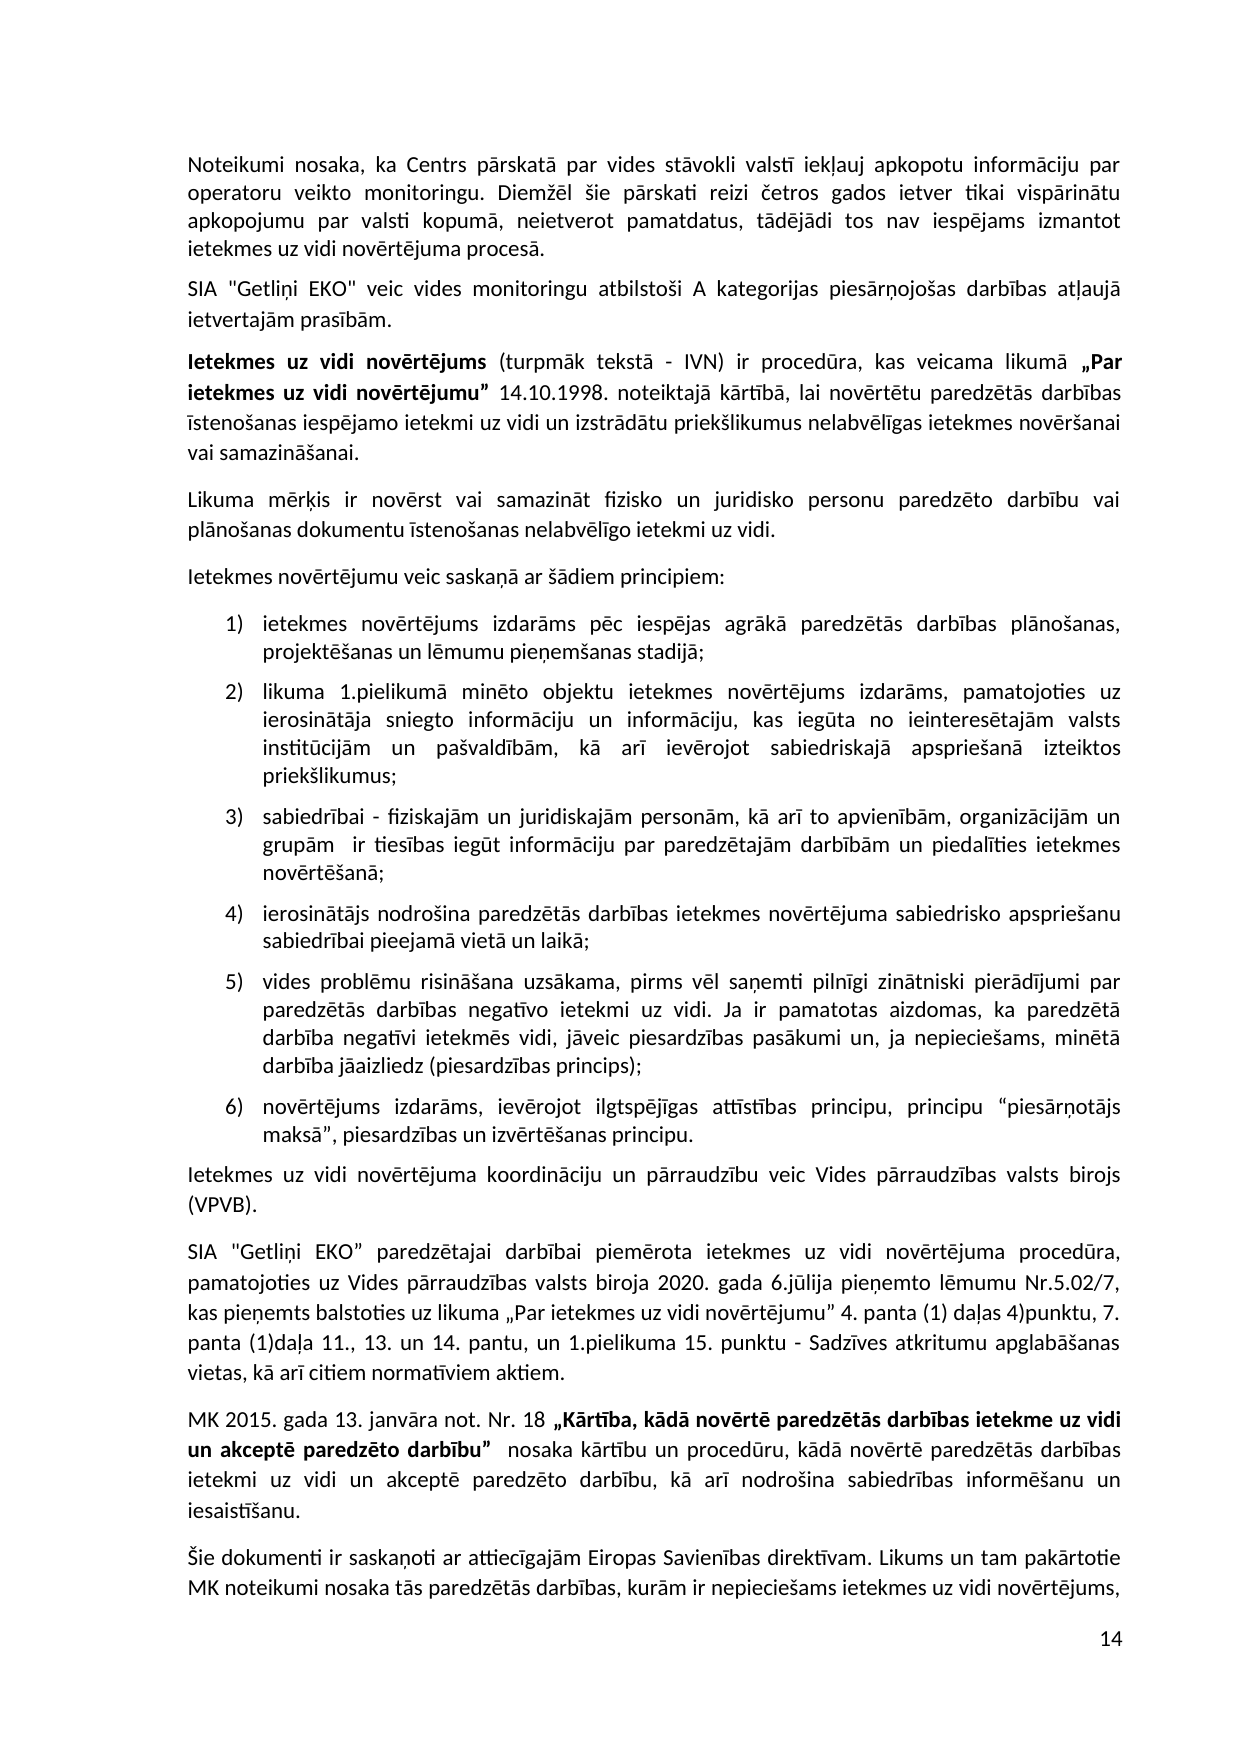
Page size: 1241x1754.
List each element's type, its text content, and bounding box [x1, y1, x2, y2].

text SIA "Getliņi EKO” paredzētajai darbībai piemērota ietekmes uz vidi novērtējuma procedūra, pamatojoties uz Vides pārraudzības valsts biroja 2020. gada 6.jūlija pieņemto lēmumu Nr.5.02/7, kas pieņemts balstoties uz likuma „Par ietekmes uz vidi novērtējumu” 4. panta (1) daļas 4)punktu, 7. panta (1)daļa 11., 13. un 14. pantu, un 1.pielikuma 15. punktu - Sadzīves atkritumu apglabāšanas vietas, kā arī citiem normatīviem aktiem. [187, 1237, 1122, 1386]
text Ietekmes novērtējumu veic saskaņā ar šādiem principiem: [187, 562, 1122, 590]
list ierosinātājs nodrošina paredzētās darbības ietekmes novērtējuma sabiedrisko apspriešanu sabiedrībai pieejamā vietā un laikā; [225, 899, 1122, 955]
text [187, 1543, 1122, 1601]
text MK 2015. gada 13. janvāra not. Nr. 18 „Kārtība, kādā novērtē paredzētās darbības ietekme uz vidi un akceptē paredzēto darbību” nosaka kārtību un procedūru, kādā novērtē paredzētās darbības ietekmi uz vidi un akceptē paredzēto darbību, kā arī nodrošina sabiedrības informēšanu un iesaistīšanu. [187, 1405, 1122, 1524]
list vides problēmu risināšana uzsākama, pirms vēl saņemti pilnīgi zinātniski pierādījumi par paredzētās darbības negatīvo ietekmi uz vidi. Ja ir pamatotas aizdomas, ka paredzētā darbība negatīvi ietekmēs vidi, jāveic piesardzības pasākumi un, ja nepieciešams, minētā darbība jāaizliedz (piesardzības princips); [225, 967, 1122, 1079]
list ietekmes novērtējums izdarāms pēc iespējas agrākā paredzētās darbības plānošanas, projektēšanas un lēmumu pieņemšanas stadijā; [225, 609, 1122, 665]
list likuma 1.pielikumā minēto objektu ietekmes novērtējums izdarāms, pamatojoties uz ierosinātāja sniegto informāciju un informāciju, kas iegūta no ieinteresētajām valsts institūcijām un pašvaldībām, kā arī ievērojot sabiedriskajā apspriešanā izteiktos priekšlikumus; [225, 677, 1122, 789]
text Likuma mērķis ir novērst vai samazināt fizisko un juridisko personu paredzēto darbību vai plānošanas dokumentu īstenošanas nelabvēlīgo ietekmi uz vidi. [187, 485, 1122, 543]
text SIA "Getliņi EKO" veic vides monitoringu atbilstoši A kategorijas piesārņojošas darbības atļaujā ietvertajām prasībām. [187, 274, 1122, 333]
list sabiedrībai - fiziskajām un juridiskajām personām, kā arī to apvienībām, organizācijām un grupām ir tiesības iegūt informāciju par paredzētajām darbībām un piedalīties ietekmes novērtēšanā; [225, 802, 1122, 886]
list novērtējums izdarāms, ievērojot ilgtspējīgas attīstības principu, principu “piesārņotājs maksā”, piesardzības un izvērtēšanas principu. [225, 1092, 1122, 1148]
text Ietekmes uz vidi novērtējums (turpmāk tekstā - IVN) ir procedūra, kas veicama likumā „Par ietekmes uz vidi novērtējumu” 14.10.1998. noteiktajā kārtībā, lai novērtētu paredzētās darbības īstenošanas iespējamo ietekmi uz vidi un izstrādātu priekšlikumus nelabvēlīgas ietekmes novēršanai vai samazināšanai. [187, 347, 1122, 466]
text Ietekmes uz vidi novērtējuma koordināciju un pārraudzību veic Vides pārraudzības valsts birojs (VPVB). [187, 1160, 1122, 1218]
text Noteikumi nosaka, ka Centrs pārskatā par vides stāvokli valstī iekļauj apkopotu informāciju par operatoru veikto monitoringu. Diemžēl šie pārskati reizi četros gados ietver tikai vispārinātu apkopojumu par valsti kopumā, neietverot pamatdatus, tādējādi tos nav iespējams izmantot ietekmes uz vidi novērtējuma procesā. [187, 150, 1122, 262]
